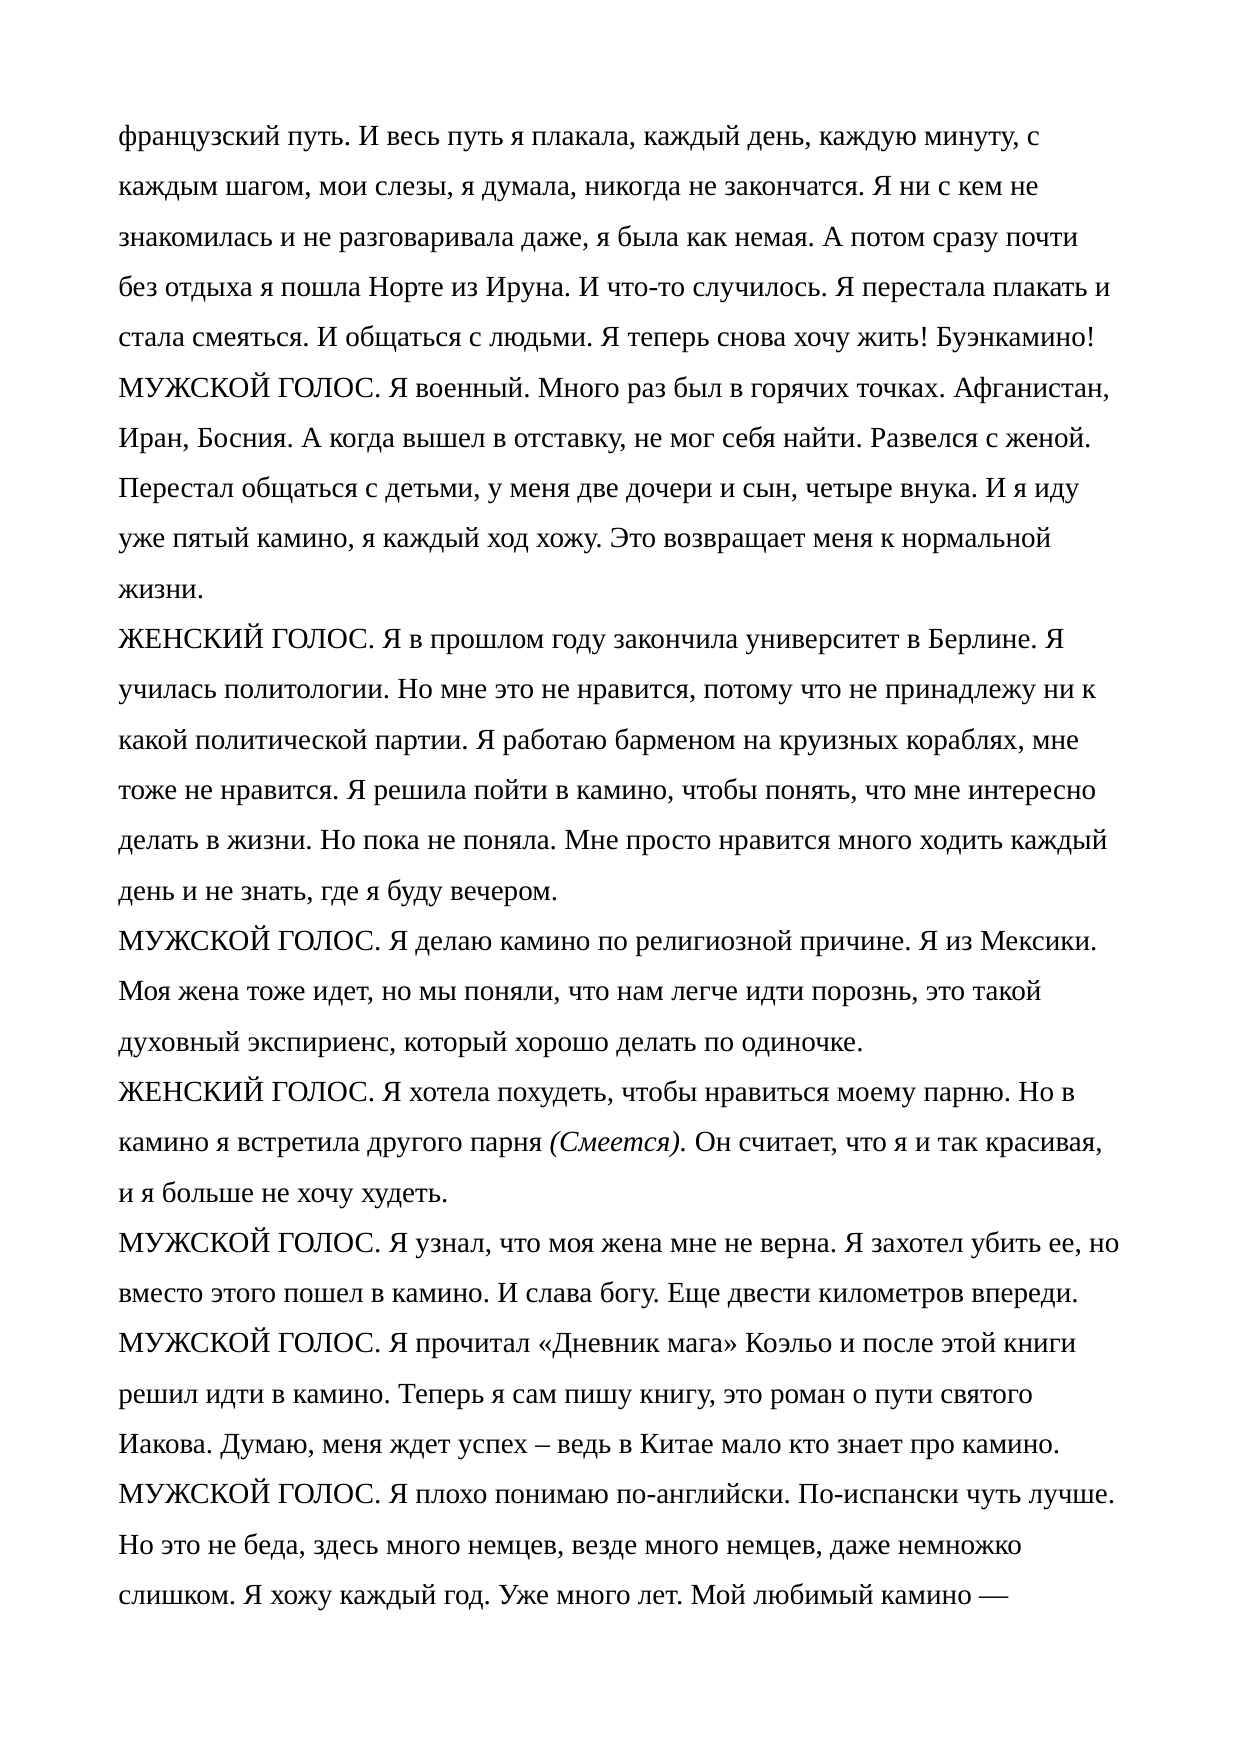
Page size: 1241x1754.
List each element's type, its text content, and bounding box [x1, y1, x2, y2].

text МУЖСКОЙ ГОЛОС. Я делаю камино по религиозной причине. Я из Мексики. Моя жена тоже идет, но мы поняли, что нам легче идти порознь, это такой духовный экспириенс, который хорошо делать по одиночке. [118, 923, 1122, 1057]
text ЖЕНСКИЙ ГОЛОС. Я в прошлом году закончила университет в Берлине. Я училась политологии. Но мне это не нравится, потому что не принадлежу ни к какой политической партии. Я работаю барменом на круизных кораблях, мне тоже не нравится. Я решила пойти в камино, чтобы понять, что мне интересно делать в жизни. Но пока не поняла. Мне просто нравится много ходить каждый день и не знать, где я буду вечером. [118, 621, 1122, 906]
text МУЖСКОЙ ГОЛОС. Я военный. Много раз был в горячих точках. Афганистан, Иран, Босния. А когда вышел в отставку, не мог себя найти. Развелся с женой. Перестал общаться с детьми, у меня две дочери и сын, четыре внука. И я иду уже пятый камино, я каждый ход хожу. Это возвращает меня к нормальной жизни. [118, 370, 1122, 604]
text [118, 118, 1122, 353]
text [118, 1477, 1122, 1611]
text МУЖСКОЙ ГОЛОС. Я прочитал «Дневник мага» Коэльо и после этой книги решил идти в камино. Теперь я сам пишу книгу, это роман о пути святого Иакова. Думаю, меня ждет успех – ведь в Китае мало кто знает про камино. [118, 1326, 1122, 1460]
text ЖЕНСКИЙ ГОЛОС. Я хотела похудеть, чтобы нравиться моему парню. Но в камино я встретила другого парня (Смеется). Он считает, что я и так красивая, и я больше не хочу худеть. [118, 1074, 1122, 1208]
text МУЖСКОЙ ГОЛОС. Я узнал, что моя жена мне не верна. Я захотел убить ее, но вместо этого пошел в камино. И слава богу. Еще двести километров впереди. [118, 1225, 1122, 1309]
